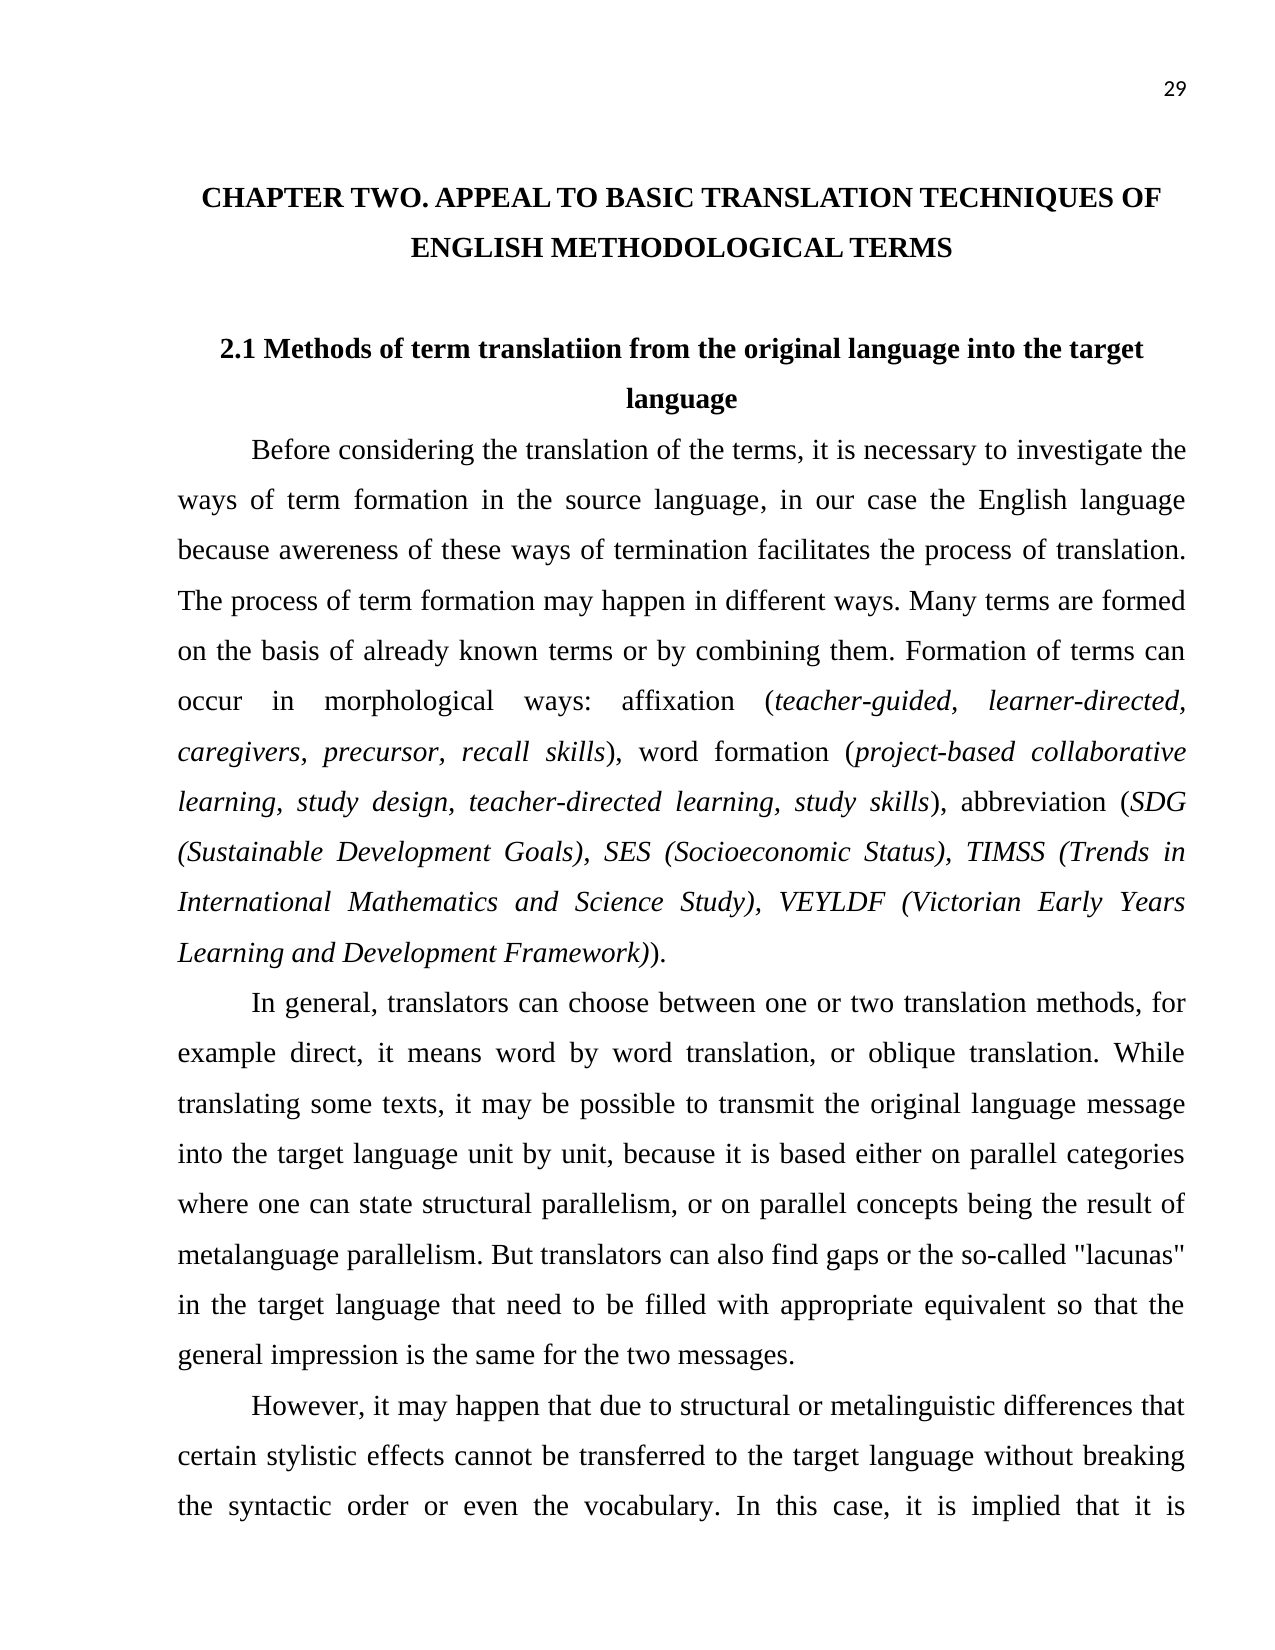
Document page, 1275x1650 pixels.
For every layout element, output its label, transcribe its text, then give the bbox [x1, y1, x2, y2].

text In general, translators can choose between one or two translation methods, for example direct, it means word by word translation, or oblique translation. While translating some texts, it may be possible to transmit the original language message into the target language unit by unit, because it is based either on parallel categories where one can state structural parallelism, or on parallel concepts being the result of metalanguage parallelism. But translators can also find gaps or the so-called "lacunas" in the target language that need to be filled with appropriate equivalent so that the general impression is the same for the two messages. [177, 985, 1186, 1371]
text 2.1 Methods of term translatiion from the original language into the target language [177, 331, 1186, 415]
text Before considering the translation of the terms, it is necessary to investigate the ways of term formation in the source language, in our case the English language because awereness of these ways of termination facilitates the process of translation. The process of term formation may happen in different ways. Many terms are formed on the basis of already known terms or by combining them. Formation of terms can occur in morphological ways: affixation (teacher-guided, learner-directed, caregivers, precursor, recall skills), word formation (project-based collaborative learning, study design, teacher-directed learning, study skills), abbreviation (SDG (Sustainable Development Goals), SES (Socioeconomic Status), TIMSS (Trends in International Mathematics and Science Study), VEYLDF (Victorian Early Years Learning and Development Framework)). [177, 432, 1186, 968]
text CHAPTER TWO. APPEAL TO BASIC TRANSLATION TECHNIQUES OF ENGLISH METHODOLOGICAL TERMS [177, 180, 1186, 264]
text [177, 1388, 1186, 1522]
